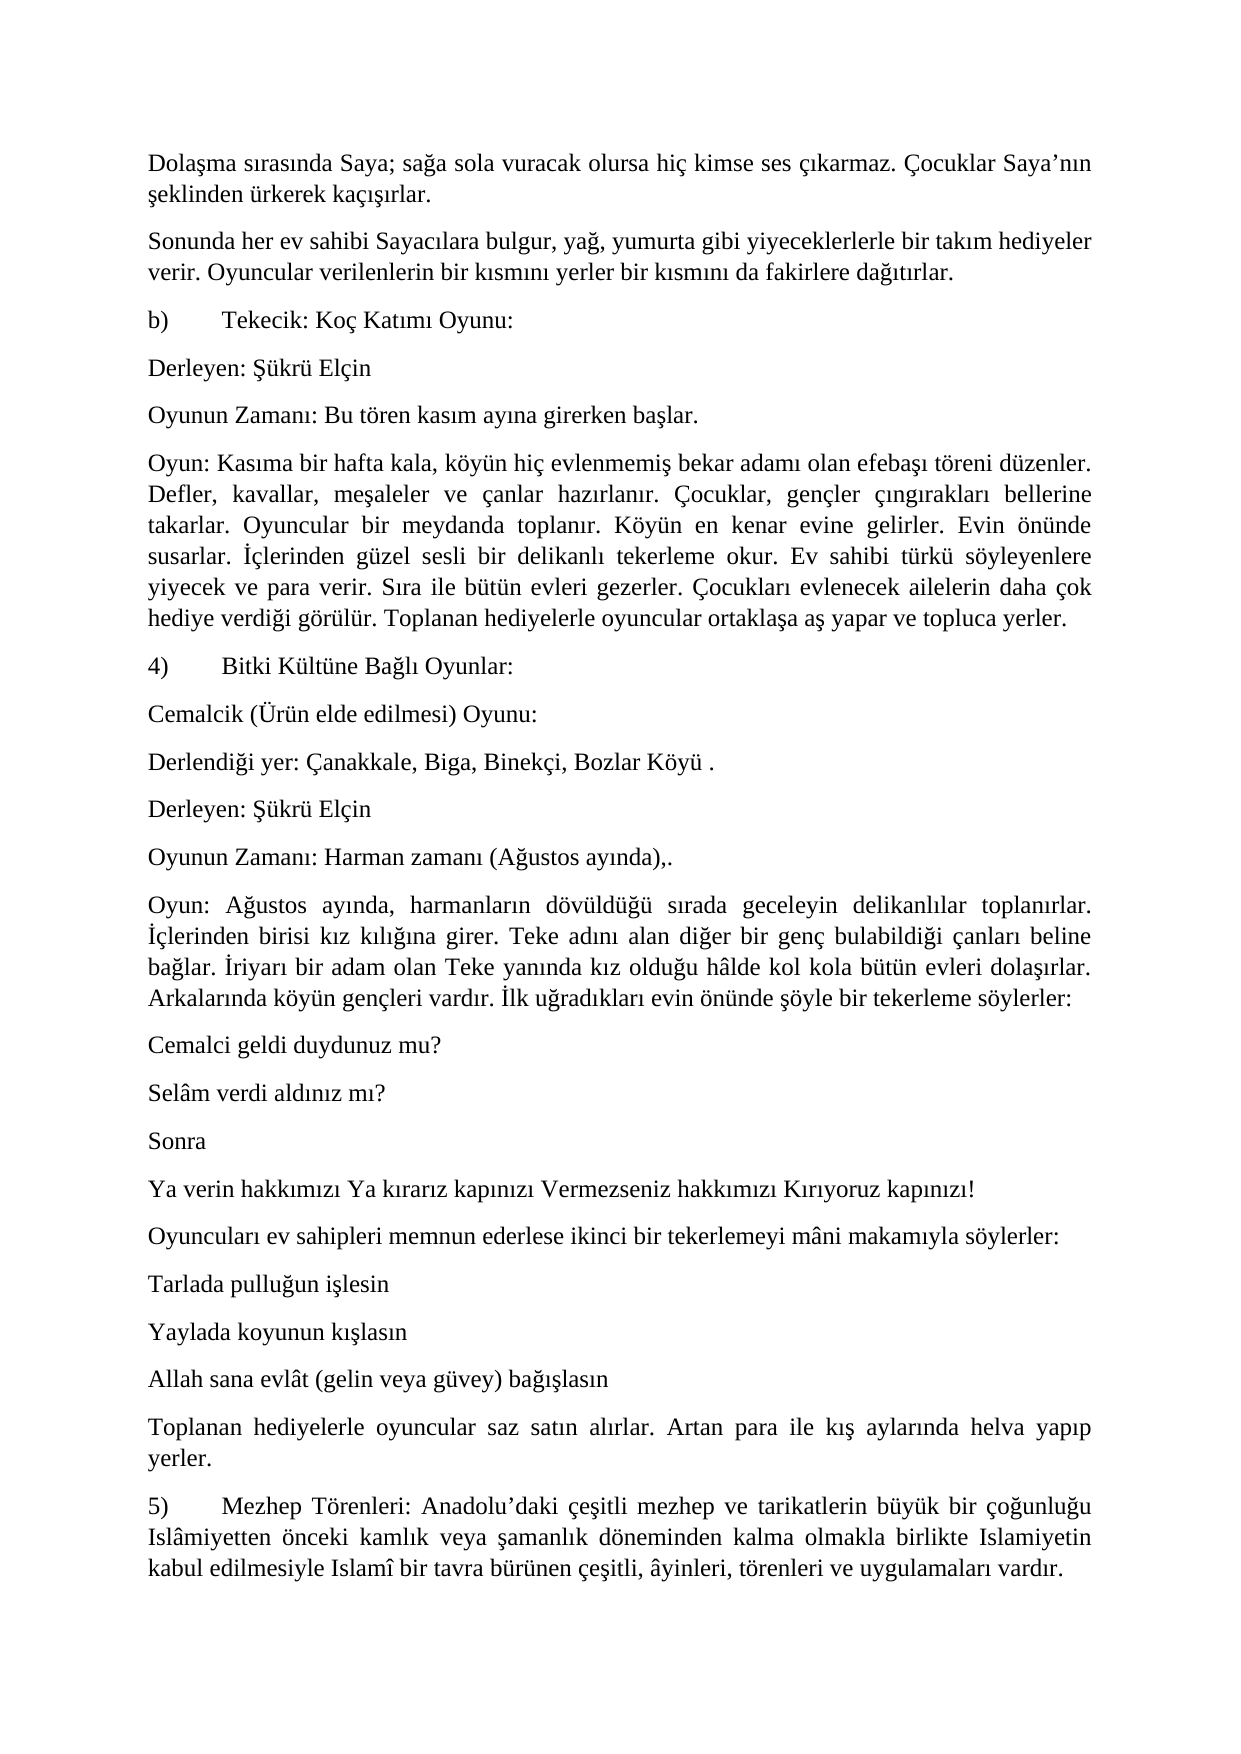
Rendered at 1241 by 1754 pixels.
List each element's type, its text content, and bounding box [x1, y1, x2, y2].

text Cemalci geldi duydunuz mu? [148, 1031, 1093, 1059]
text Selâm verdi aldınız mı? [148, 1078, 1093, 1107]
text Oyunun Zamanı: Bu tören kasım ayına girerken başlar. [148, 401, 1093, 429]
text Sonunda her ev sahibi Sayacılara bulgur, yağ, yumurta gibi yiyeceklerlerle bir takım hediyeler verir. Oyuncular verilenlerin bir kısmını yerler bir kısmını da fakirlere dağıtırlar. [148, 226, 1093, 286]
text 4) Bitki Kültüne Bağlı Oyunlar: [148, 651, 1093, 680]
text Oyun: Kasıma bir hafta kala, köyün hiç evlenmemiş bekar adamı olan efebaşı töreni düzenler. Defler, kavallar, meşaleler ve çanlar hazırlanır. Çocuklar, gençler çıngırakları bellerine takarlar. Oyuncular bir meydanda toplanır. Köyün en kenar evine gelirler. Evin önünde susarlar. İçlerinden güzel sesli bir delikanlı tekerleme okur. Ev sahibi türkü söyleyenlere yiyecek ve para verir. Sıra ile bütün evleri gezerler. Çocukları evlenecek ailelerin daha çok hediye verdiği görülür. Toplanan hediyelerle oyuncular ortaklaşa aş yapar ve topluca yerler. [148, 448, 1093, 632]
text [148, 148, 1093, 207]
text Tarlada pulluğun işlesin [148, 1269, 1093, 1298]
text 5) Mezhep Törenleri: Anadolu’daki çeşitli mezhep ve tarikatlerin büyük bir çoğunluğu Islâmiyetten önceki kamlık veya şamanlık döneminden kalma olmakla birlikte Islamiyetin kabul edilmesiyle Islamî bir tavra bürünen çeşitli, âyinleri, törenleri ve uygulamaları vardır. [148, 1491, 1093, 1582]
text Cemalcik (Ürün elde edilmesi) Oyunu: [148, 699, 1093, 728]
text Derleyen: Şükrü Elçin [148, 794, 1093, 823]
text Derleyen: Şükrü Elçin [148, 353, 1093, 382]
text Oyun: Ağustos ayında, harmanların dövüldüğü sırada geceleyin delikanlılar toplanırlar. İçlerinden birisi kız kılığına girer. Teke adını alan diğer bir genç bulabildiği çanları beline bağlar. İriyarı bir adam olan Teke yanında kız olduğu hâlde kol kola bütün evleri dolaşırlar. Arkalarında köyün gençleri vardır. İlk uğradıkları evin önünde şöyle bir tekerleme söylerler: [148, 890, 1093, 1012]
text Derlendiği yer: Çanakkale, Biga, Binekçi, Bozlar Köyü . [148, 747, 1093, 775]
text Allah sana evlât (gelin veya güvey) bağışlasın [148, 1364, 1093, 1393]
text Toplanan hediyelerle oyuncular saz satın alırlar. Artan para ile kış aylarında helva yapıp yerler. [148, 1412, 1093, 1472]
text Ya verin hakkımızı Ya kırarız kapınızı Vermezseniz hakkımızı Kırıyoruz kapınızı! [148, 1174, 1093, 1202]
text Sonra [148, 1126, 1093, 1155]
text b) Tekecik: Koç Katımı Oyunu: [148, 305, 1093, 334]
text Oyunun Zamanı: Harman zamanı (Ağustos ayında),. [148, 842, 1093, 871]
text Oyuncuları ev sahipleri memnun ederlese ikinci bir tekerlemeyi mâni makamıyla söylerler: [148, 1221, 1093, 1250]
text Yaylada koyunun kışlasın [148, 1317, 1093, 1346]
